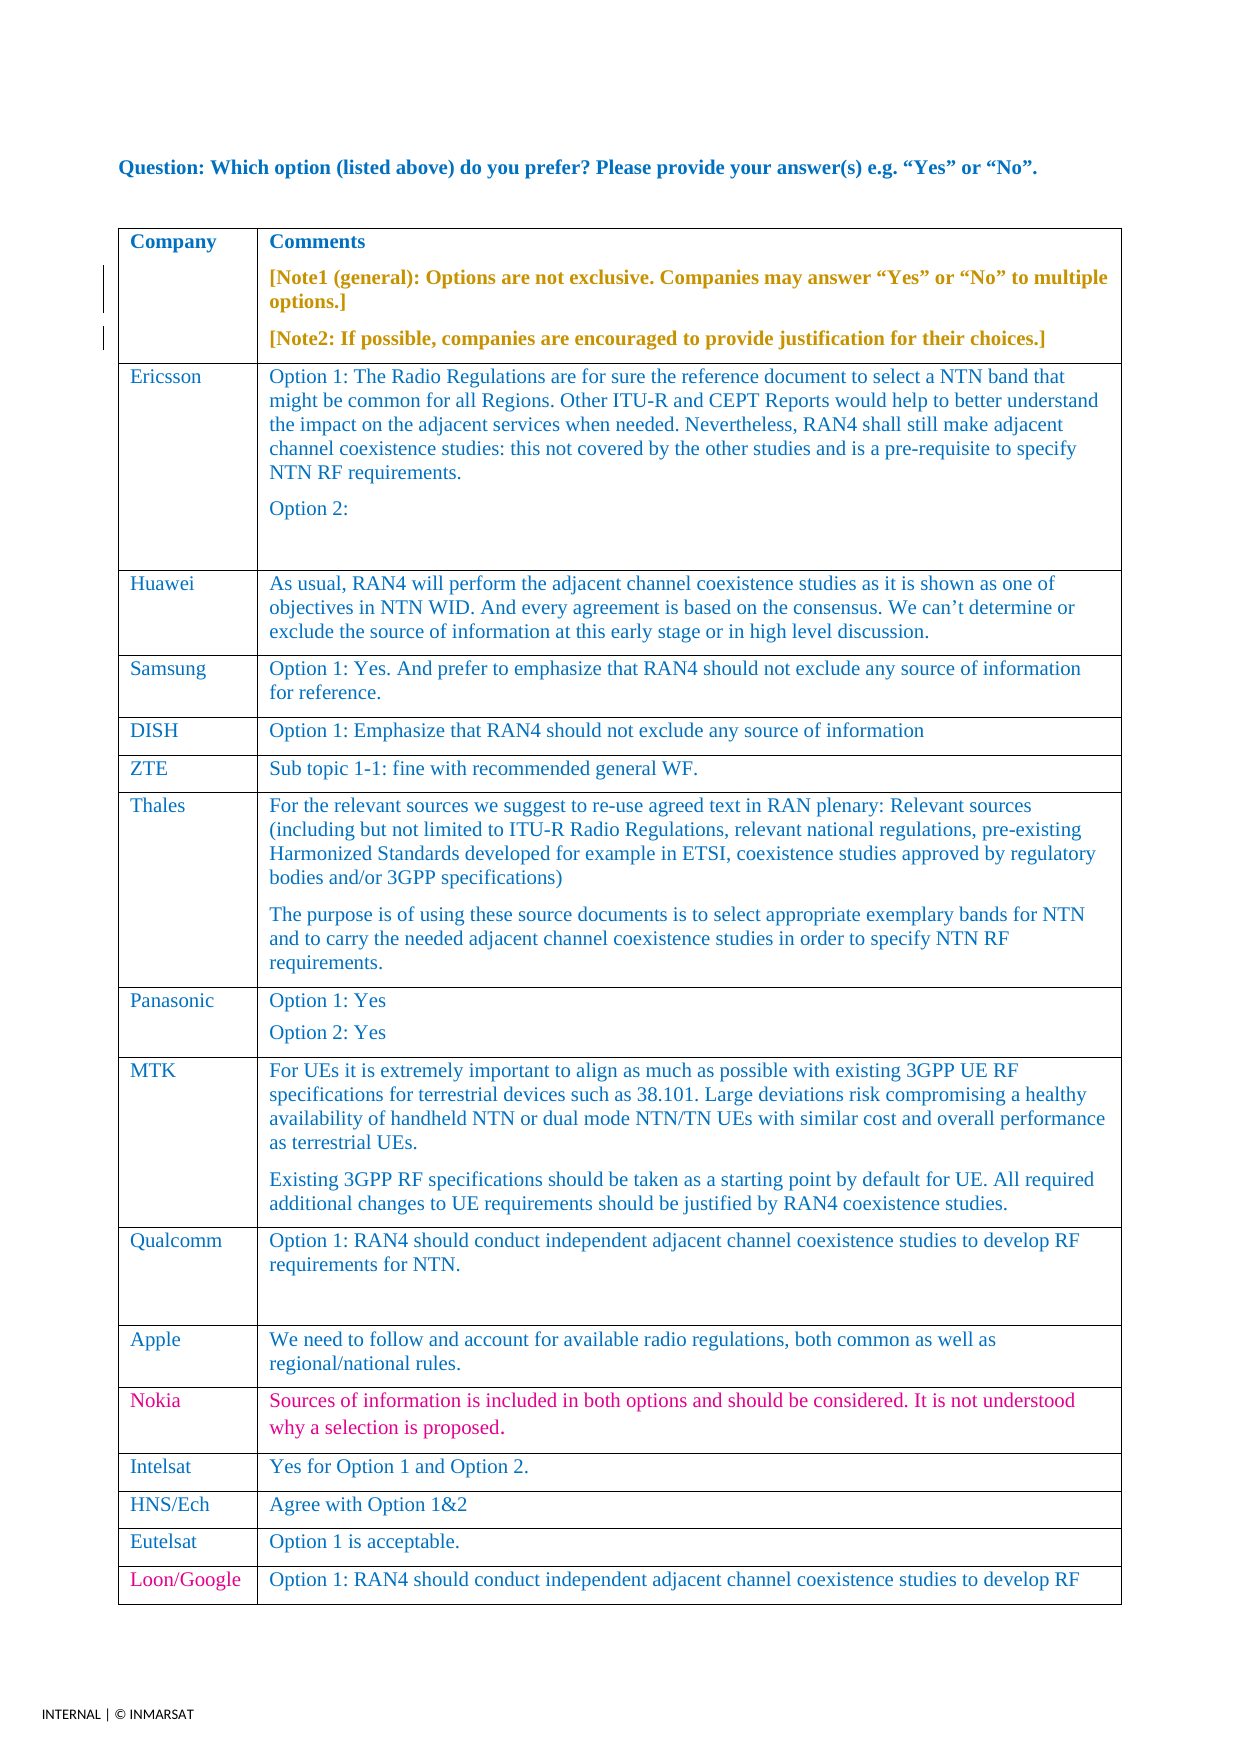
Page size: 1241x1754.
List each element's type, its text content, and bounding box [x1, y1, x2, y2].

table_cell Option 1: RAN4 should conduct independent adjacent channel coexistence studies to develop RF requirements for NTN. [258, 1228, 1121, 1325]
table_cell Huawei [119, 571, 257, 655]
table_cell Samsung [119, 656, 257, 717]
table_cell ZTE [119, 756, 257, 792]
table_cell Option 1: The Radio Regulations are for sure the reference document to select a NTN band that might be common for all Regions. Other ITU-R and CEPT Reports would help to better understand the impact on the adjacent services when needed. Nevertheless, RAN4 shall still make adjacent channel coexistence studies: this not covered by the other studies and is a pre-requisite to specify NTN RF requirements. Option 2: [258, 364, 1121, 569]
table_cell Option 1: Yes. And prefer to emphasize that RAN4 should not exclude any source of information for reference. [258, 656, 1121, 717]
table_cell Sources of information is included in both options and should be considered. It is not understood why a selection is proposed. [258, 1388, 1121, 1453]
table_cell As usual, RAN4 will perform the adjacent channel coexistence studies as it is shown as one of objectives in NTN WID. And every agreement is based on the consensus. We can’t determine or exclude the source of information at this early stage or in high level discussion. [258, 571, 1121, 655]
table_cell Option 1: Emphasize that RAN4 should not exclude any source of information [258, 718, 1121, 754]
table_cell Yes for Option 1 and Option 2. [258, 1454, 1121, 1491]
table_cell Ericsson [119, 364, 257, 569]
table_cell Option 1: Yes Option 2: Yes [258, 988, 1121, 1057]
table_cell We need to follow and account for available radio regulations, both common as well as regional/national rules. [258, 1326, 1121, 1387]
table_cell MTK [119, 1058, 257, 1227]
table_cell HNS/Ech [119, 1492, 257, 1528]
table_cell Qualcomm [119, 1228, 257, 1325]
table_cell Panasonic [119, 988, 257, 1057]
table_cell Apple [119, 1326, 257, 1387]
table_cell Loon/Google [119, 1567, 257, 1603]
table_cell For the relevant sources we suggest to re-use agreed text in RAN plenary: Relevant sources (including but not limited to ITU-R Radio Regulations, relevant national regulations, pre-existing Harmonized Standards developed for example in ETSI, coexistence studies approved by regulatory bodies and/or 3GPP specifications) The purpose is of using these source documents is to select appropriate exemplary bands for NTN and to carry the needed adjacent channel coexistence studies in order to specify NTN RF requirements. [258, 793, 1121, 987]
table_header Company [119, 229, 257, 362]
table_cell Intelsat [119, 1454, 257, 1491]
table_cell Thales [119, 793, 257, 987]
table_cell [258, 1567, 1121, 1603]
table_cell Sub topic 1-1: fine with recommended general WF. [258, 756, 1121, 792]
table_cell Option 1 is acceptable. [258, 1529, 1121, 1566]
table_cell DISH [119, 718, 257, 754]
table_cell Eutelsat [119, 1529, 257, 1566]
text Question: Which option (listed above) do you prefer? Please provide your answer(s) e.g. “Yes” or “No”. [118, 154, 1122, 179]
table_cell Agree with Option 1&2 [258, 1492, 1121, 1528]
table_cell Nokia [119, 1388, 257, 1453]
table_header Comments [Note1 (general): Options are not exclusive. Companies may answer “Yes” or “No” to multiple options.] [Note2: If possible, companies are encouraged to provide justification for their choices.] [258, 229, 1121, 362]
table_cell For UEs it is extremely important to align as much as possible with existing 3GPP UE RF specifications for terrestrial devices such as 38.101. Large deviations risk compromising a healthy availability of handheld NTN or dual mode NTN/TN UEs with similar cost and overall performance as terrestrial UEs. Existing 3GPP RF specifications should be taken as a starting point by default for UE. All required additional changes to UE requirements should be justified by RAN4 coexistence studies. [258, 1058, 1121, 1227]
